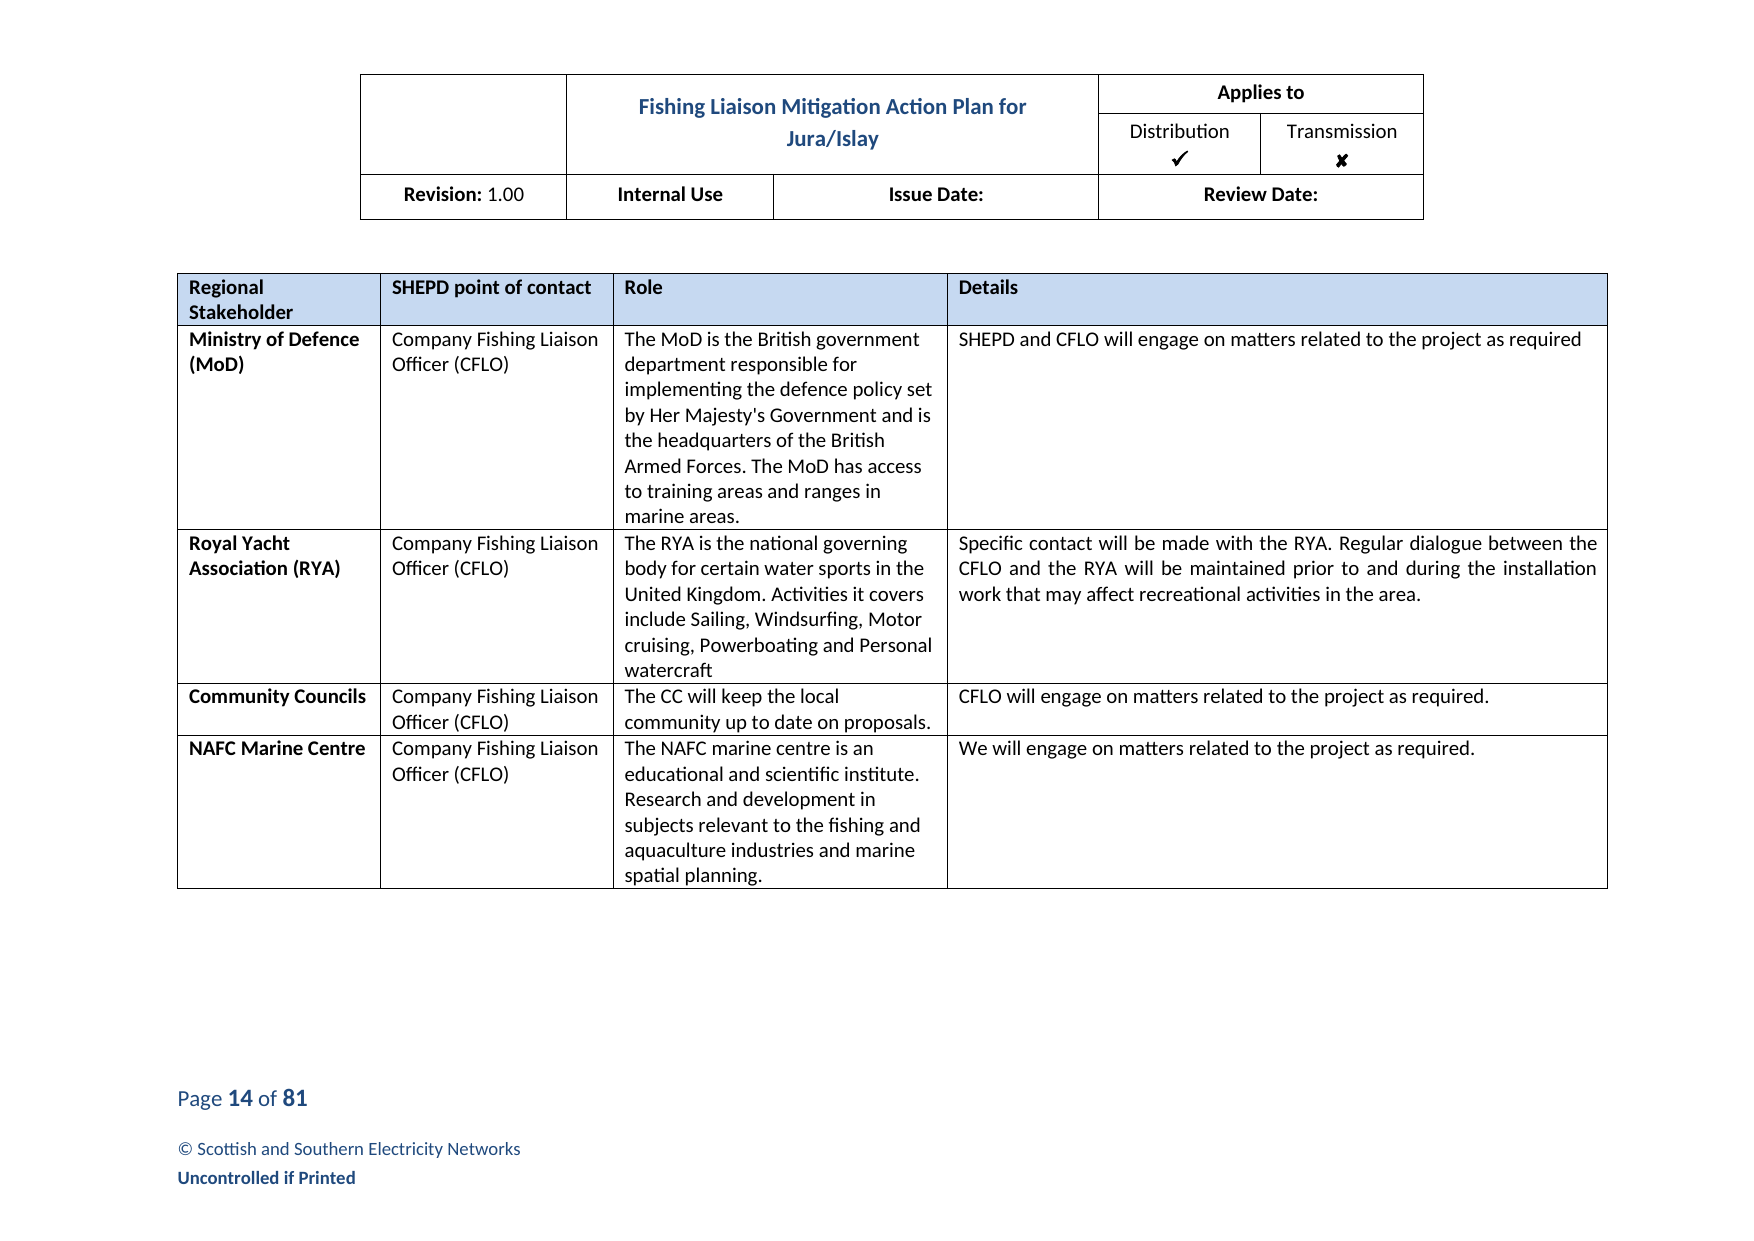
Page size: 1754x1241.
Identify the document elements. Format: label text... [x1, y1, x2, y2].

table_cell The RYA is the national governing body for certain water sports in the United Kingdom. Activities it covers include Sailing, Windsurfing, Motor cruising, Powerboating and Personal watercraft [614, 530, 947, 683]
table_header Regional Stakeholder [178, 274, 380, 325]
table_cell Company Fishing Liaison Officer (CFLO) [381, 530, 613, 683]
table_cell We will engage on matters related to the project as required. [948, 736, 1607, 888]
table_cell Royal Yacht Association (RYA) [178, 530, 380, 683]
table_cell Ministry of Defence (MoD) [178, 326, 380, 529]
table_cell CFLO will engage on matters related to the project as required. [948, 684, 1607, 734]
table_header SHEPD point of contact [381, 274, 613, 325]
table_cell NAFC Marine Centre [178, 736, 380, 888]
table_cell Company Fishing Liaison Officer (CFLO) [381, 326, 613, 529]
table_cell Company Fishing Liaison Officer (CFLO) [381, 684, 613, 734]
table_cell The NAFC marine centre is an educational and scientific institute. Research and development in subjects relevant to the fishing and aquaculture industries and marine spatial planning. [614, 736, 947, 888]
table_header Role [614, 274, 947, 325]
table_cell SHEPD and CFLO will engage on matters related to the project as required [948, 326, 1607, 529]
table_cell The MoD is the British government department responsible for implementing the defence policy set by Her Majesty's Government and is the headquarters of the British Armed Forces. The MoD has access to training areas and ranges in marine areas. [614, 326, 947, 529]
table_header Details [948, 274, 1607, 325]
table_cell Company Fishing Liaison Officer (CFLO) [381, 736, 613, 888]
table_cell The CC will keep the local community up to date on proposals. [614, 684, 947, 734]
table_cell Community Councils [178, 684, 380, 734]
table_cell Specific contact will be made with the RYA. Regular dialogue between the CFLO and the RYA will be maintained prior to and during the installation work that may affect recreational activities in the area. [948, 530, 1607, 683]
